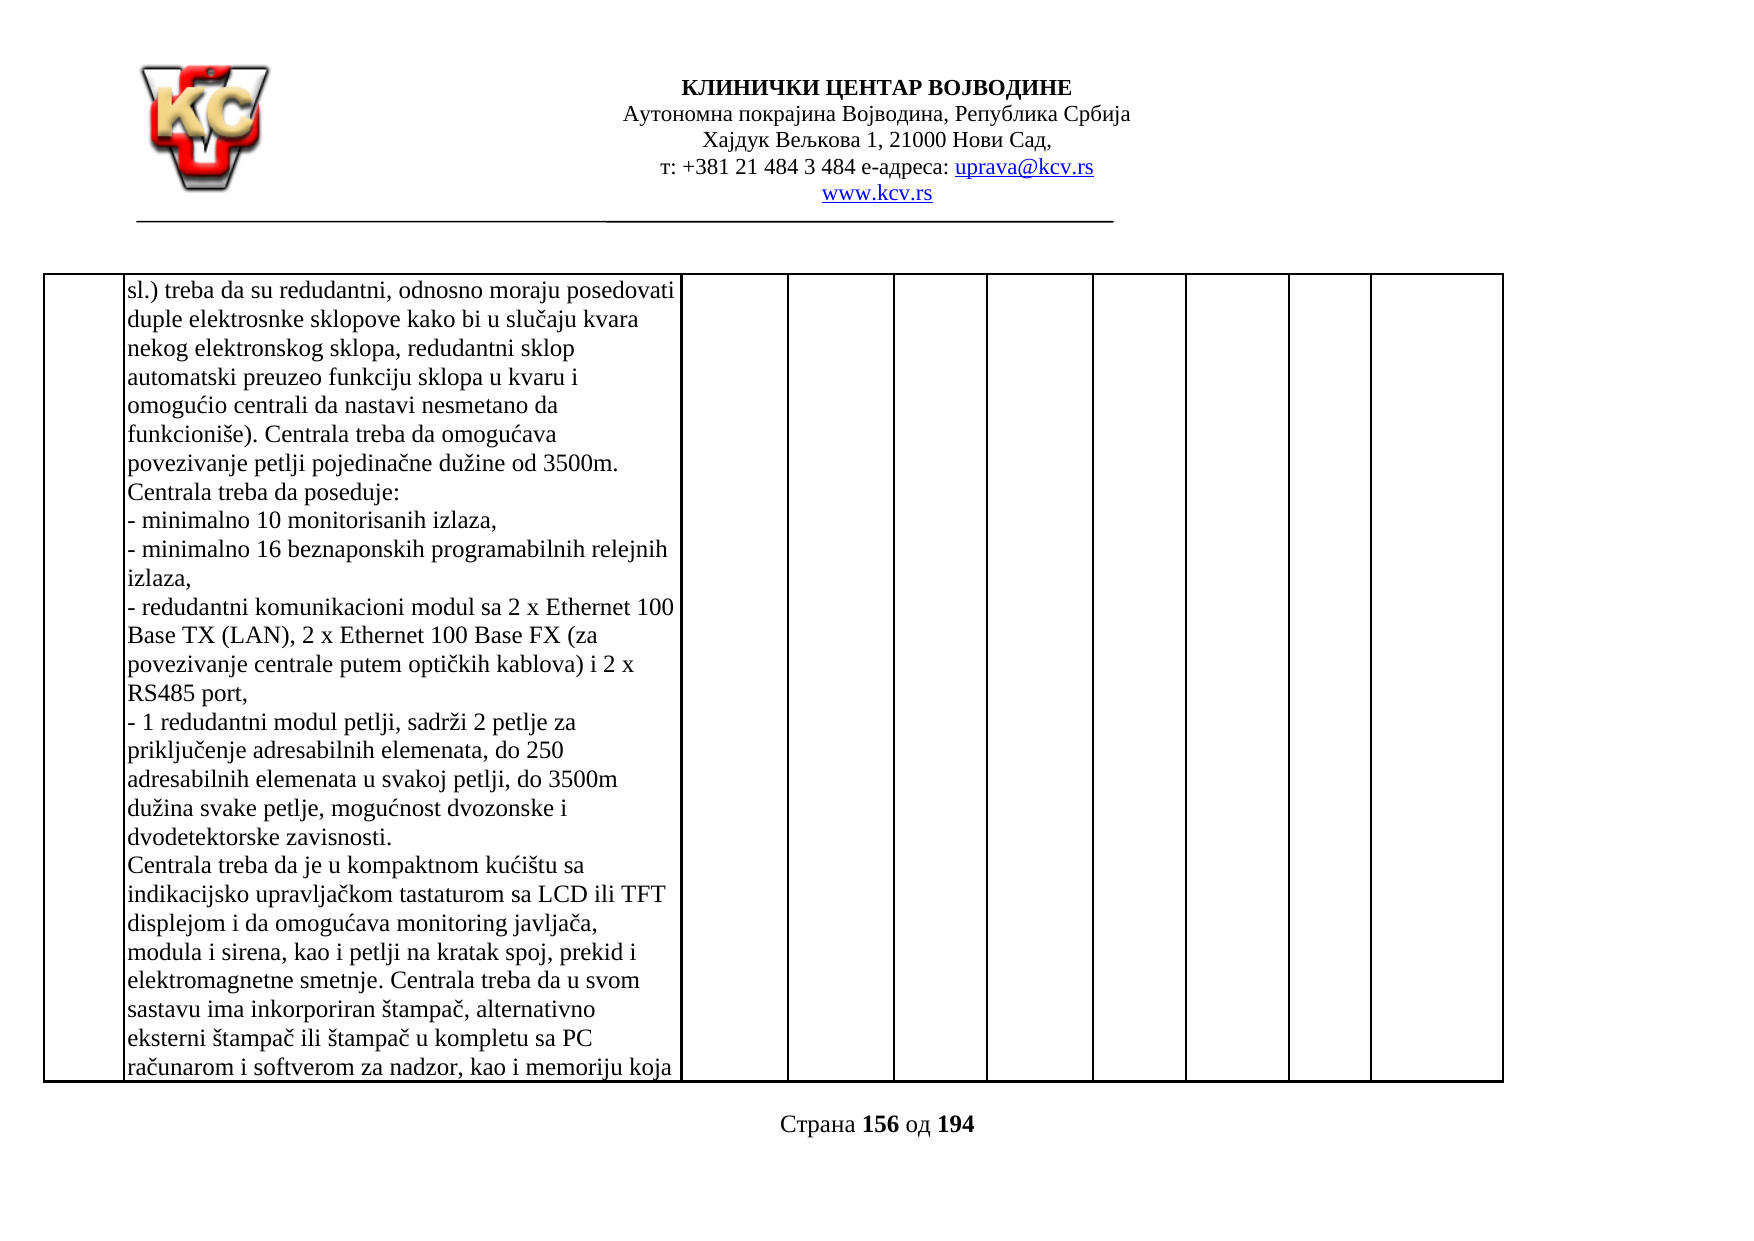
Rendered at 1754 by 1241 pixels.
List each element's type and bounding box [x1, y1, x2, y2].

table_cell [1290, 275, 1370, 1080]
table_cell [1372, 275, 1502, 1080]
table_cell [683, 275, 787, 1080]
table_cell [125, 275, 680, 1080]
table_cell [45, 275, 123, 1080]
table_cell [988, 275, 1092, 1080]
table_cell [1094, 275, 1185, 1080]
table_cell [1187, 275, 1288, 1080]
picture [137, 62, 274, 193]
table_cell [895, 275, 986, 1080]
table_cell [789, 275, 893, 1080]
